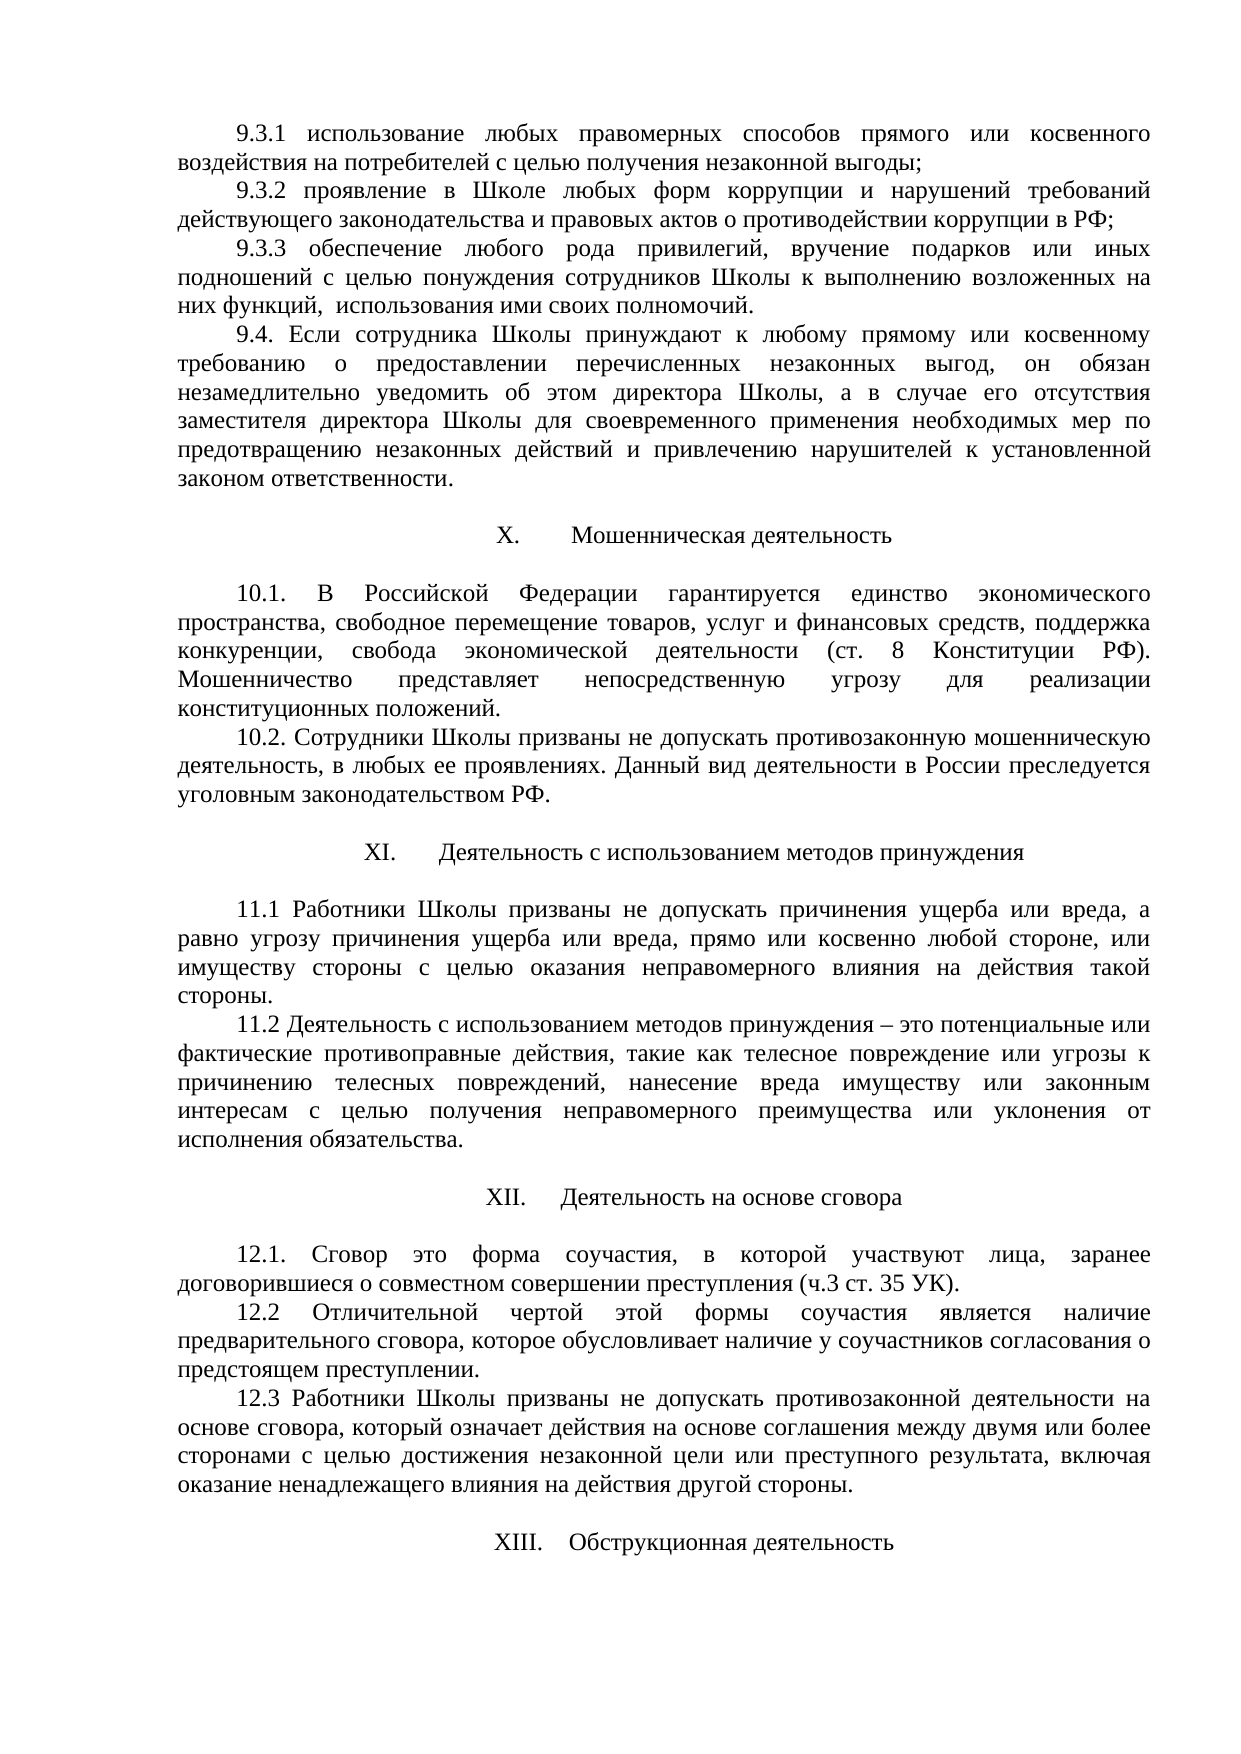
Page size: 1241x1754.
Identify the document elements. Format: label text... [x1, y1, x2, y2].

text 12.1. Сговор это форма соучастия, в которой участвуют лица, заранее договорившиеся о совместном совершении преступления (ч.3 ст. 35 УК). [177, 1239, 1152, 1297]
list Деятельность с использованием методов принуждения [236, 837, 1152, 866]
text 9.3.1 использование любых правомерных способов прямого или косвенного воздействия на потребителей с целью получения незаконной выгоды; [177, 118, 1152, 176]
text 11.1 Работники Школы призваны не допускать причинения ущерба или вреда, а равно угрозу причинения ущерба или вреда, прямо или косвенно любой стороне, или имуществу стороны с целью оказания неправомерного влияния на действия такой стороны. [177, 894, 1152, 1009]
text 12.2 Отличительной чертой этой формы соучастия является наличие предварительного сговора, которое обусловливает наличие у соучастников согласования о предстоящем преступлении. [177, 1297, 1152, 1383]
list Обструкционная деятельность [236, 1527, 1152, 1556]
text 11.2 Деятельность с использованием методов принуждения – это потенциальные или фактические противоправные действия, такие как телесное повреждение или угрозы к причинению телесных повреждений, нанесение вреда имуществу или законным интересам с целью получения неправомерного преимущества или уклонения от исполнения обязательства. [177, 1009, 1152, 1153]
text 12.3 Работники Школы призваны не допускать противозаконной деятельности на основе сговора, который означает действия на основе соглашения между двумя или более сторонами с целью достижения незаконной цели или преступного результата, включая оказание ненадлежащего влияния на действия другой стороны. [177, 1383, 1152, 1498]
text 9.3.3 обеспечение любого рода привилегий, вручение подарков или иных подношений с целью понуждения сотрудников Школы к выполнению возложенных на них функций, использования ими своих полномочий. [177, 233, 1152, 319]
list Деятельность на основе сговора [236, 1182, 1152, 1211]
text 9.4. Если сотрудника Школы принуждают к любому прямому или косвенному требованию о предоставлении перечисленных незаконных выгод, он обязан незамедлительно уведомить об этом директора Школы, а в случае его отсутствия заместителя директора Школы для своевременного применения необходимых мер по предотвращению незаконных действий и привлечению нарушителей к установленной законом ответственности. [177, 319, 1152, 492]
list Мошенническая деятельность [236, 521, 1152, 549]
text 10.2. Сотрудники Школы призваны не допускать противозаконную мошенническую деятельность, в любых ее проявлениях. Данный вид деятельности в России преследуется уголовным законодательством РФ. [177, 722, 1152, 808]
text 9.3.2 проявление в Школе любых форм коррупции и нарушений требований действующего законодательства и правовых актов о противодействии коррупции в РФ; [177, 176, 1152, 233]
text 10.1. В Российской Федерации гарантируется единство экономического пространства, свободное перемещение товаров, услуг и финансовых средств, поддержка конкуренции, свобода экономической деятельности (ст. 8 Конституции РФ). Мошенничество представляет непосредственную угрозу для реализации конституционных положений. [177, 578, 1152, 722]
